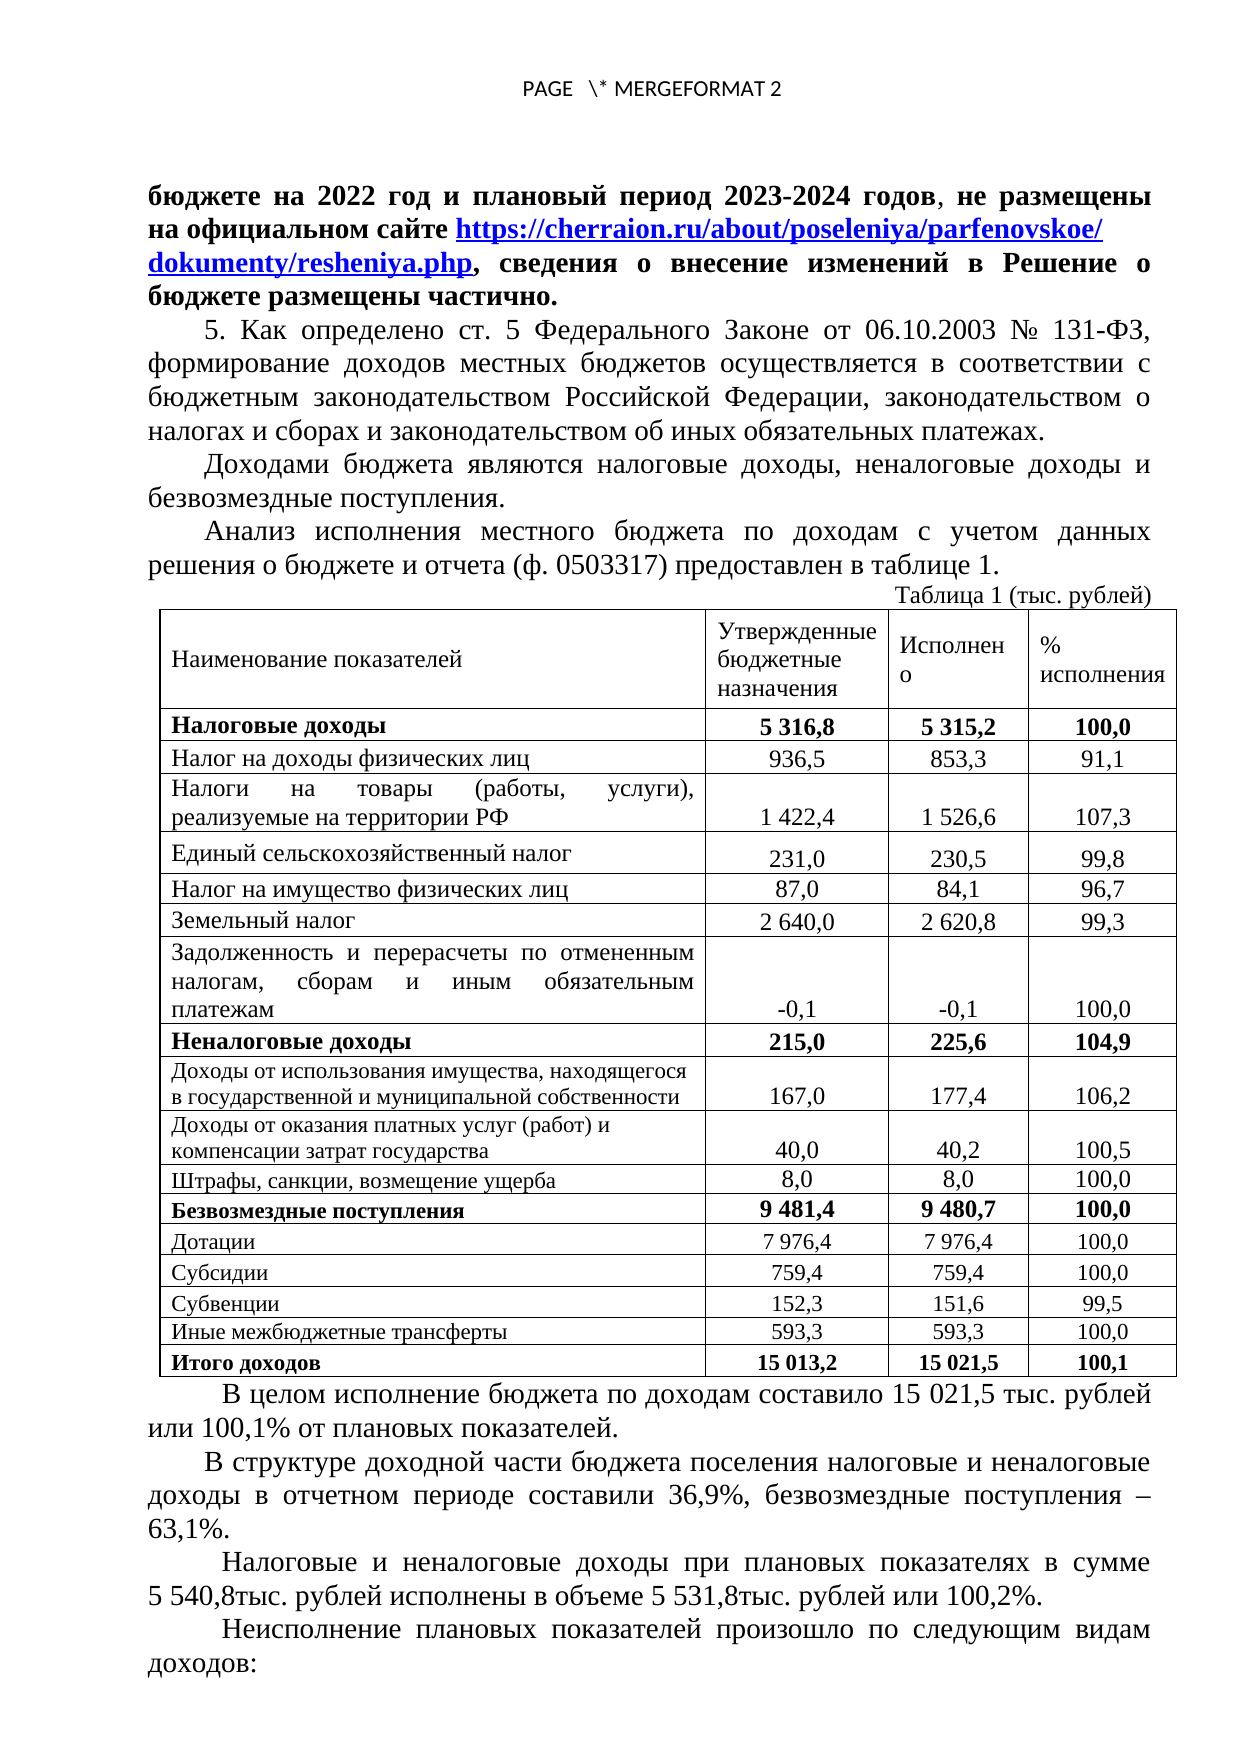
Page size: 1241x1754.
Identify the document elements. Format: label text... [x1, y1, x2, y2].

table_cell 100,0 [1029, 1318, 1176, 1344]
table_cell 100,0 [1029, 709, 1176, 740]
table_cell Земельный налог [161, 904, 705, 936]
table_cell 100,0 [1029, 1165, 1176, 1193]
table_header % исполнения [1029, 610, 1176, 708]
table_cell 15 021,5 [889, 1345, 1028, 1376]
table_cell 7 976,4 [706, 1224, 888, 1254]
table_cell Штрафы, санкции, возмещение ущерба [161, 1165, 705, 1193]
table_cell 100,0 [1029, 937, 1176, 1023]
table_cell 177,4 [889, 1057, 1028, 1110]
table_cell 40,2 [889, 1111, 1028, 1163]
text Таблица 1 (тыс. рублей) [148, 580, 1152, 609]
table_cell 99,8 [1029, 832, 1176, 873]
table_header Утвержденные бюджетные назначения [706, 610, 888, 708]
table_cell Безвозмездные поступления [161, 1194, 705, 1223]
text Анализ исполнения местного бюджета по доходам с учетом данных решения о бюджете и отчета (ф. 0503317) предоставлен в таблице 1. [148, 513, 1152, 580]
table_cell Дотации [161, 1224, 705, 1254]
table_cell 87,0 [706, 874, 888, 903]
text Доходами бюджета являются налоговые доходы, неналоговые доходы и безвозмездные поступления. [148, 446, 1152, 513]
text Неисполнение плановых показателей произошло по следующим видам доходов: [148, 1611, 1152, 1678]
table_cell 15 013,2 [706, 1345, 888, 1376]
table_cell 759,4 [889, 1255, 1028, 1286]
table_cell Иные межбюджетные трансферты [161, 1318, 705, 1344]
table_header Исполнено [889, 610, 1028, 708]
table_cell Доходы от использования имущества, находящегося в государственной и муниципальной собственности [161, 1057, 705, 1110]
table_cell 2 620,8 [889, 904, 1028, 936]
table_cell 100,5 [1029, 1111, 1176, 1163]
table_header Наименование показателей [161, 610, 705, 708]
table_cell 104,9 [1029, 1024, 1176, 1056]
table_cell 100,0 [1029, 1194, 1176, 1223]
table_cell 100,0 [1029, 1224, 1176, 1254]
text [148, 178, 1152, 312]
table_cell Доходы от оказания платных услуг (работ) и компенсации затрат государства [161, 1111, 705, 1163]
table_cell Задолженность и перерасчеты по отмененным налогам, сборам и иным обязательным платежам [161, 937, 705, 1023]
table_cell 1 526,6 [889, 774, 1028, 831]
text В целом исполнение бюджета по доходам составило 15 021,5 тыс. рублей или 100,1% от плановых показателей. [148, 1377, 1152, 1444]
table_cell 853,3 [889, 741, 1028, 772]
table_cell 151,6 [889, 1287, 1028, 1317]
table_cell 91,1 [1029, 741, 1176, 772]
table_cell Субвенции [161, 1287, 705, 1317]
text В структуре доходной части бюджета поселения налоговые и неналоговые доходы в отчетном периоде составили 36,9%, безвозмездные поступления – 63,1%. [148, 1444, 1152, 1544]
table_cell Итого доходов [161, 1345, 705, 1376]
table_cell 593,3 [889, 1318, 1028, 1344]
table_cell 230,5 [889, 832, 1028, 873]
table_cell 152,3 [706, 1287, 888, 1317]
table_cell -0,1 [706, 937, 888, 1023]
table_cell Налоговые доходы [161, 709, 705, 740]
table_cell 593,3 [706, 1318, 888, 1344]
table_cell 2 640,0 [706, 904, 888, 936]
table_cell 100,0 [1029, 1255, 1176, 1286]
table_cell 9 481,4 [706, 1194, 888, 1223]
table_cell 231,0 [706, 832, 888, 873]
table_cell 225,6 [889, 1024, 1028, 1056]
table_cell 9 480,7 [889, 1194, 1028, 1223]
table_cell Налог на имущество физических лиц [161, 874, 705, 903]
table_cell 107,3 [1029, 774, 1176, 831]
table_cell 84,1 [889, 874, 1028, 903]
table_cell 5 315,2 [889, 709, 1028, 740]
table_cell 96,7 [1029, 874, 1176, 903]
table_cell Субсидии [161, 1255, 705, 1286]
table_cell Единый сельскохозяйственный налог [161, 832, 705, 873]
table_cell 99,5 [1029, 1287, 1176, 1317]
table_cell Неналоговые доходы [161, 1024, 705, 1056]
table_cell 8,0 [706, 1165, 888, 1193]
table_cell 106,2 [1029, 1057, 1176, 1110]
table_cell 167,0 [706, 1057, 888, 1110]
table_cell 759,4 [706, 1255, 888, 1286]
table_cell 215,0 [706, 1024, 888, 1056]
table_cell 8,0 [889, 1165, 1028, 1193]
text Налоговые и неналоговые доходы при плановых показателях в сумме 5 540,8тыс. рублей исполнены в объеме 5 531,8тыс. рублей или 100,2%. [148, 1544, 1152, 1611]
table_cell 7 976,4 [889, 1224, 1028, 1254]
table_cell Налог на доходы физических лиц [161, 741, 705, 772]
table_cell 99,3 [1029, 904, 1176, 936]
table_cell 40,0 [706, 1111, 888, 1163]
table_cell 1 422,4 [706, 774, 888, 831]
text 5. Как определено ст. 5 Федерального Законе от 06.10.2003 № 131-ФЗ, формирование доходов местных бюджетов осуществляется в соответствии с бюджетным законодательством Российской Федерации, законодательством о налогах и сборах и законодательством об иных обязательных платежах. [148, 312, 1152, 446]
table_cell 100,1 [1029, 1345, 1176, 1376]
table_cell Налоги на товары (работы, услуги), реализуемые на территории РФ [161, 774, 705, 831]
table_cell 936,5 [706, 741, 888, 772]
table_cell -0,1 [889, 937, 1028, 1023]
table_cell 5 316,8 [706, 709, 888, 740]
